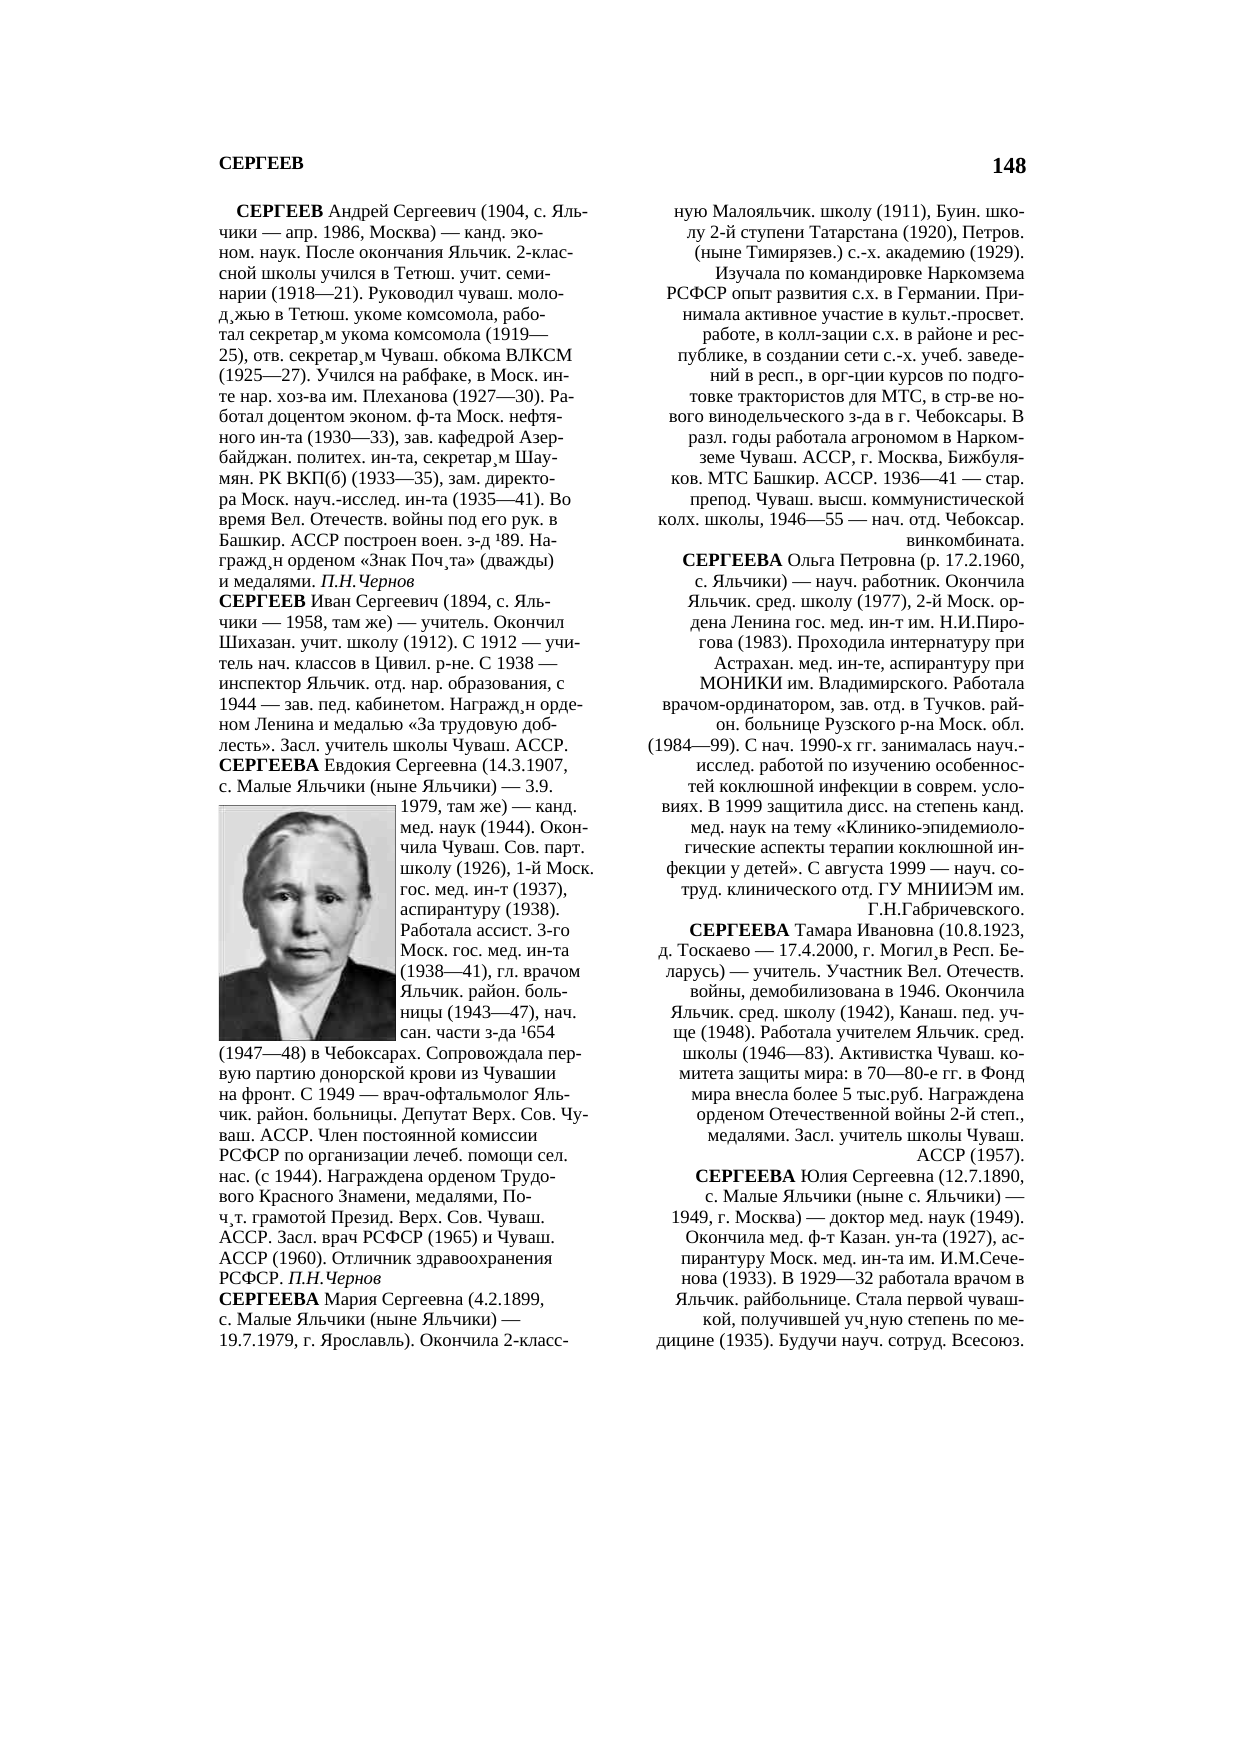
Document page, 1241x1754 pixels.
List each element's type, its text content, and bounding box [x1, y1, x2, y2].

text гражд¸н орденом «Знак Поч¸та» (дважды) СЕРГЕЕВА Ольга Петровна (р. 17.2.1960, и медалями. П.Н.Чернов с. Яльчики) — науч. работник. Окончила СЕРГЕЕВ Иван Сергеевич (1894, с. Яль- Яльчик. сред. школу (1977), 2-й Моск. ор- чики — 1958, там же) — учитель. Окончил дена Ленина гос. мед. ин-т им. Н.И.Пиро- Шихазан. учит. школу (1912). С 1912 — учи- гова (1983). Проходила интернатуру при тель нач. классов в Цивил. р-не. С 1938 — Астрахан. мед. ин-те, аспирантуру при инспектор Яльчик. отд. нар. образования, с МОНИКИ им. Владимирского. Работала 1944 — зав. пед. кабинетом. Награжд¸н орде- врачом-ординатором, зав. отд. в Тучков. рай- ном Ленина и медалью «За трудовую доб- он. больнице Рузского р-на Моск. обл. лесть». Засл. учитель школы Чуваш. АССР. (1984—99). С нач. 1990-х гг. занималась науч.- СЕРГЕЕВА Евдокия Сергеевна (14.3.1907, исслед. работой по изучению особеннос- с. Малые Яльчики (ныне Яльчики) — 3.9. тей коклюшной инфекции в соврем. усло- 1979, там же) — канд. виях. В 1999 защитила дисс. на степень канд. мед. наук (1944). Окон- мед. наук на тему «Клинико-эпидемиоло- чила Чуваш. Сов. парт. гические аспекты терапии коклюшной ин- школу (1926), 1-й Моск. фекции у детей». С августа 1999 — науч. со- гос. мед. ин-т (1937), труд. клинического отд. ГУ МНИИЭМ им. аспирантуру (1938). Г.Н.Габричевского. [219, 550, 1066, 919]
text нас. (с 1944). Награждена орденом Трудо- СЕРГЕЕВА Юлия Сергеевна (12.7.1890, вого Красного Знамени, медалями, По- с. Малые Яльчики (ныне с. Яльчики) — ч¸т. грамотой Презид. Верх. Сов. Чуваш. 1949, г. Москва) — доктор мед. наук (1949). АССР. Засл. врач РСФСР (1965) и Чуваш. Окончила мед. ф-т Казан. ун-та (1927), ас- АССР (1960). Отличник здравоохранения пирантуру Моск. мед. ин-та им. И.М.Сече- РСФСР. П.Н.Чернов нова (1933). В 1929—32 работала врачом в СЕРГЕЕВА Мария Сергеевна (4.2.1899, Яльчик. райбольнице. Стала первой чуваш- с. Малые Яльчики (ныне Яльчики) — кой, получившей уч¸ную степень по ме- 19.7.1979, г. Ярославль). Окончила 2-класс- дицине (1935). Будучи науч. сотруд. Всесоюз. [219, 1166, 1067, 1351]
picture [218, 805, 396, 1041]
text Работала ассист. 3-го СЕРГЕЕВА Тамара Ивановна (10.8.1923, Моск. гос. мед. ин-та д. Тоскаево — 17.4.2000, г. Могил¸в Респ. Бе- (1938—41), гл. врачом ларусь) — учитель. Участник Вел. Отечеств. Яльчик. район. боль- войны, демобилизована в 1946. Окончила ницы (1943—47), нач. Яльчик. сред. школу (1942), Канаш. пед. уч- сан. части з-да ¹654 ще (1948). Работала учителем Яльчик. сред. (1947—48) в Чебоксарах. Сопровождала пер- школы (1946—83). Активистка Чуваш. ко- вую партию донорской крови из Чувашии митета защиты мира: в 70—80-е гг. в Фонд на фронт. С 1949 — врач-офтальмолог Яль- мира внесла более 5 тыс.руб. Награждена чик. район. больницы. Депутат Верх. Сов. Чу- орденом Отечественной войны 2-й степ., ваш. АССР. Член постоянной комиссии медалями. Засл. учитель школы Чуваш. РСФСР по организации лечеб. помощи сел. АССР (1957). [219, 919, 1066, 1166]
text 148 [992, 152, 1067, 178]
text СЕРГЕЕВ Андрей Сергеевич (1904, с. Яль- ную Малояльчик. школу (1911), Буин. шко- чики — апр. 1986, Москва) — канд. эко- лу 2-й ступени Татарстана (1920), Петров. ном. наук. После окончания Яльчик. 2-клас- (ныне Тимирязев.) с.-х. академию (1929). сной школы учился в Тетюш. учит. семи- Изучала по командировке Наркомзема нарии (1918—21). Руководил чуваш. моло- РСФСР опыт развития с.х. в Германии. При- д¸жью в Тетюш. укоме комсомола, рабо- нимала активное участие в культ.-просвет. тал секретар¸м укома комсомола (1919— работе, в колл-зации с.х. в районе и рес- 25), отв. секретар¸м Чуваш. обкома ВЛКСМ публике, в создании сети с.-х. учеб. заведе- (1925—27). Учился на рабфаке, в Моск. ин- ний в респ., в орг-ции курсов по подго- те нар. хоз-ва им. Плеханова (1927—30). Ра- товке трактористов для МТС, в стр-ве но- ботал доцентом эконом. ф-та Моск. нефтя- вого винодельческого з-да в г. Чебоксары. В ного ин-та (1930—33), зав. кафедрой Азер- разл. годы работала агрономом в Нарком- байджан. политех. ин-та, секретар¸м Шау- земе Чуваш. АССР, г. Москва, Бижбуля- мян. РК ВКП(б) (1933—35), зам. директо- ков. МТС Башкир. АССР. 1936—41 — стар. ра Моск. науч.-исслед. ин-та (1935—41). Во препод. Чуваш. высш. коммунистической время Вел. Отечеств. войны под его рук. в колх. школы, 1946—55 — нач. отд. Чебоксар. Башкир. АССР построен воен. з-д ¹89. На- винкомбината. [219, 201, 1066, 550]
text СЕРГЕЕВ [219, 152, 304, 173]
